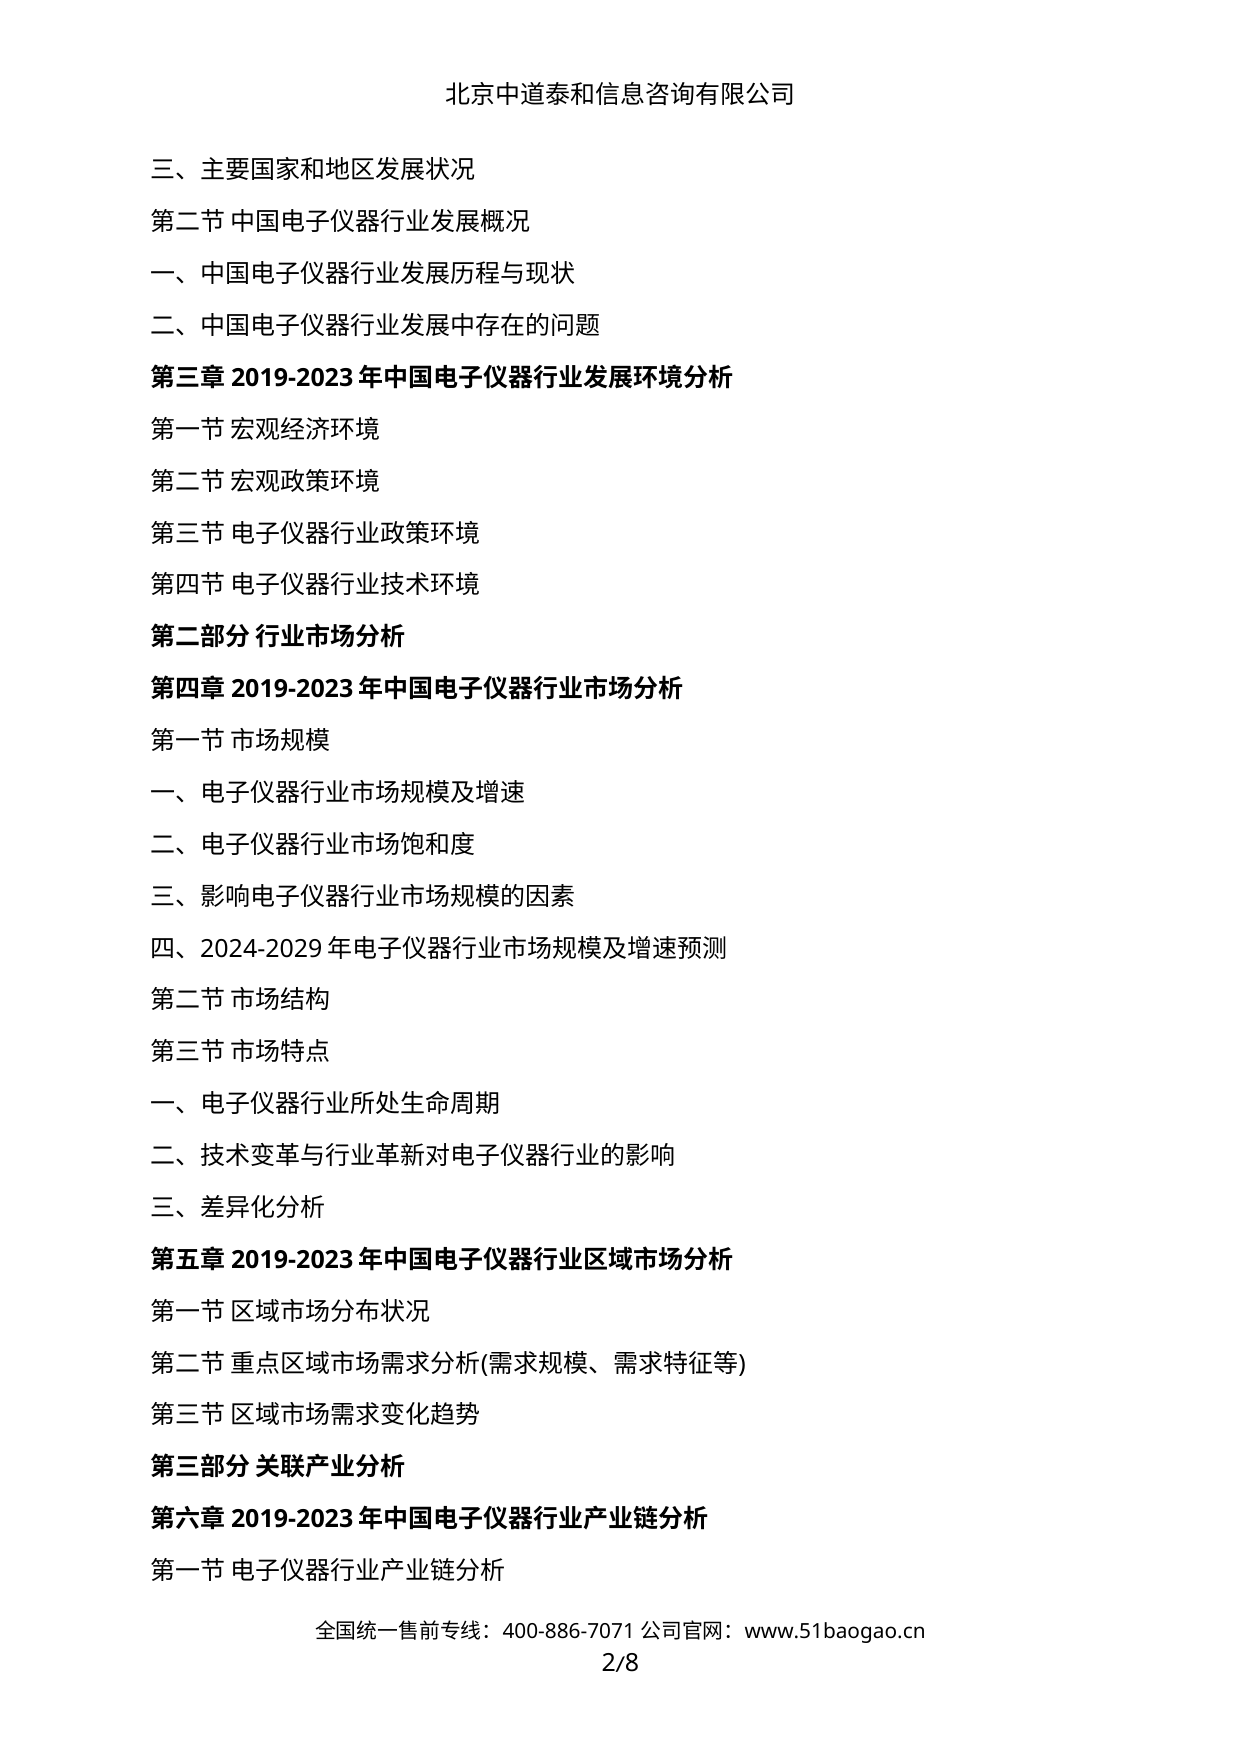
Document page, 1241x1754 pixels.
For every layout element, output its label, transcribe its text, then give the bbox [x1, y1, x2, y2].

text 一、电子仪器行业市场规模及增速 [150, 772, 1090, 809]
text 一、中国电子仪器行业发展历程与现状 [150, 254, 1090, 290]
text 二、中国电子仪器行业发展中存在的问题 [150, 306, 1090, 342]
text 第四节 电子仪器行业技术环境 [150, 565, 1090, 601]
text 第三节 电子仪器行业政策环境 [150, 513, 1090, 549]
text 第四章 2019-2023年中国电子仪器行业市场分析 [150, 669, 1090, 705]
text 第二节 中国电子仪器行业发展概况 [150, 202, 1090, 238]
text 第五章 2019-2023年中国电子仪器行业区域市场分析 [150, 1239, 1090, 1276]
text 第六章 2019-2023年中国电子仪器行业产业链分析 [150, 1499, 1090, 1535]
text 第二节 宏观政策环境 [150, 461, 1090, 497]
text 二、技术变革与行业革新对电子仪器行业的影响 [150, 1136, 1090, 1172]
text 第一节 宏观经济环境 [150, 409, 1090, 446]
text 二、电子仪器行业市场饱和度 [150, 824, 1090, 861]
text 第二节 重点区域市场需求分析(需求规模、需求特征等) [150, 1343, 1090, 1379]
text 第三节 区域市场需求变化趋势 [150, 1395, 1090, 1431]
text 第二节 市场结构 [150, 980, 1090, 1016]
text 第二部分 行业市场分析 [150, 617, 1090, 653]
text 三、影响电子仪器行业市场规模的因素 [150, 876, 1090, 912]
text 第三节 市场特点 [150, 1032, 1090, 1068]
text 第一节 市场规模 [150, 721, 1090, 757]
text 三、主要国家和地区发展状况 [150, 150, 1090, 186]
text 第三章 2019-2023年中国电子仪器行业发展环境分析 [150, 357, 1090, 394]
text 第一节 区域市场分布状况 [150, 1291, 1090, 1327]
text 第一节 电子仪器行业产业链分析 [150, 1551, 1090, 1587]
text 一、电子仪器行业所处生命周期 [150, 1084, 1090, 1120]
text 四、2024-2029年电子仪器行业市场规模及增速预测 [150, 928, 1090, 964]
text 三、差异化分析 [150, 1187, 1090, 1224]
text 第三部分 关联产业分析 [150, 1447, 1090, 1483]
